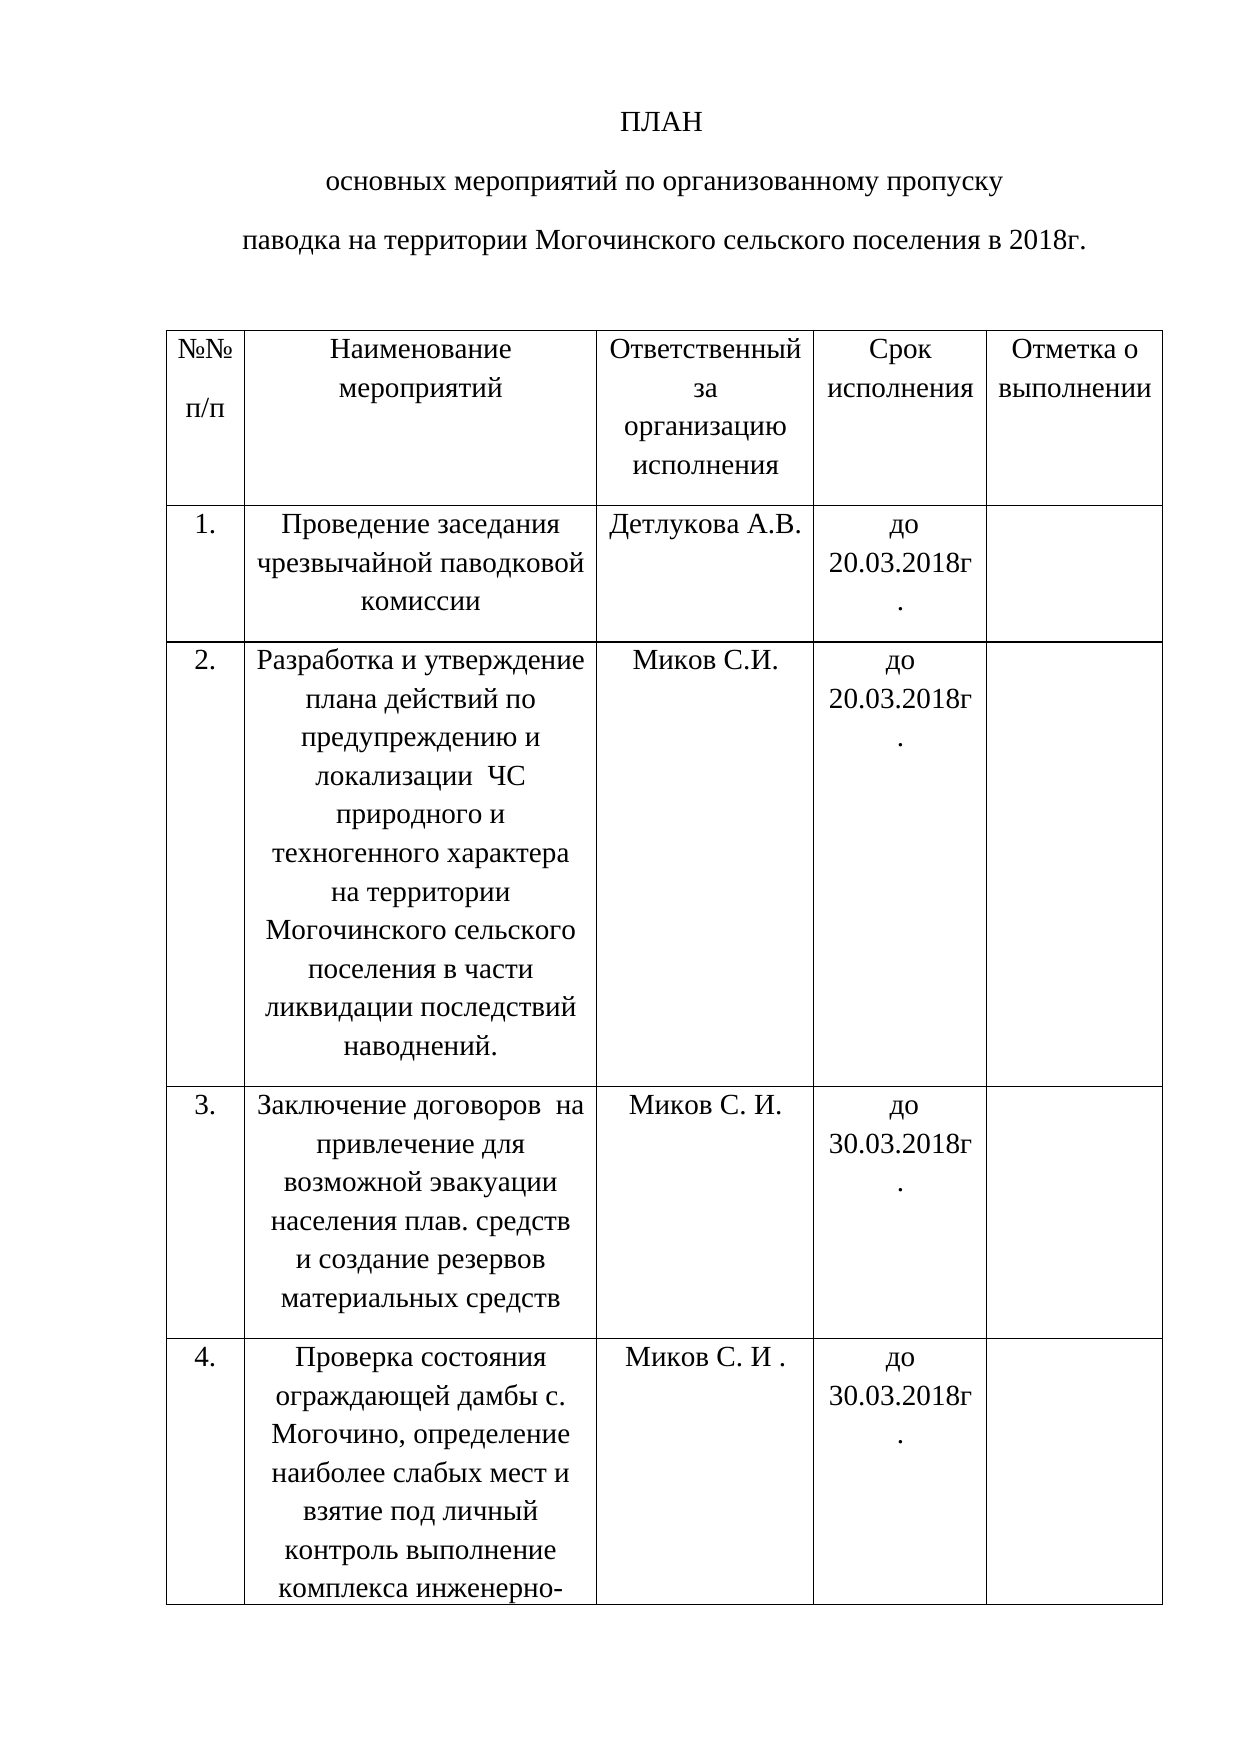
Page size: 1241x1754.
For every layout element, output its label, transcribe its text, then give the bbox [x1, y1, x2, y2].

table_cell до 30.03.2018г. [814, 1087, 986, 1338]
text ПЛАН [177, 104, 1152, 137]
table_cell Заключение договоров на привлечение для возможной эвакуации населения плав. средств и создание резервов материальных средств [245, 1087, 596, 1338]
table_cell [987, 643, 1162, 1086]
table_cell Миков С. И. [597, 1087, 813, 1338]
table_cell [245, 1339, 596, 1604]
table_cell до 30.03.2018г. [814, 1339, 986, 1604]
table_cell Детлукова А.В. [597, 506, 813, 641]
table_cell 2. [167, 643, 244, 1086]
table_header Отметка о выполнении [987, 331, 1162, 505]
table_cell до 20.03.2018г. [814, 643, 986, 1086]
table_cell до 20.03.2018г. [814, 506, 986, 641]
table_cell 3. [167, 1087, 244, 1338]
table_header Ответственный за организацию исполнения [597, 331, 813, 505]
table_cell Миков С. И . [597, 1339, 813, 1604]
table_cell [987, 506, 1162, 641]
table_cell Разработка и утверждение плана действий по предупреждению и локализации ЧС природного и техногенного характера на территории Могочинского сельского поселения в части ликвидации последствий наводнений. [245, 643, 596, 1086]
table_cell [987, 1087, 1162, 1338]
table_header №№ п/п [167, 331, 244, 505]
table_header Наименование мероприятий [245, 331, 596, 505]
table_cell Миков С.И. [597, 643, 813, 1086]
text основных мероприятий по организованному пропуску [177, 163, 1152, 197]
text паводка на территории Могочинского сельского поселения в 2018г. [177, 222, 1152, 256]
table_cell [987, 1339, 1162, 1604]
table_cell 1. [167, 506, 244, 641]
table_cell 4. [167, 1339, 244, 1604]
table_cell Проведение заседания чрезвычайной паводковой комиссии [245, 506, 596, 641]
table_header Срок исполнения [814, 331, 986, 505]
